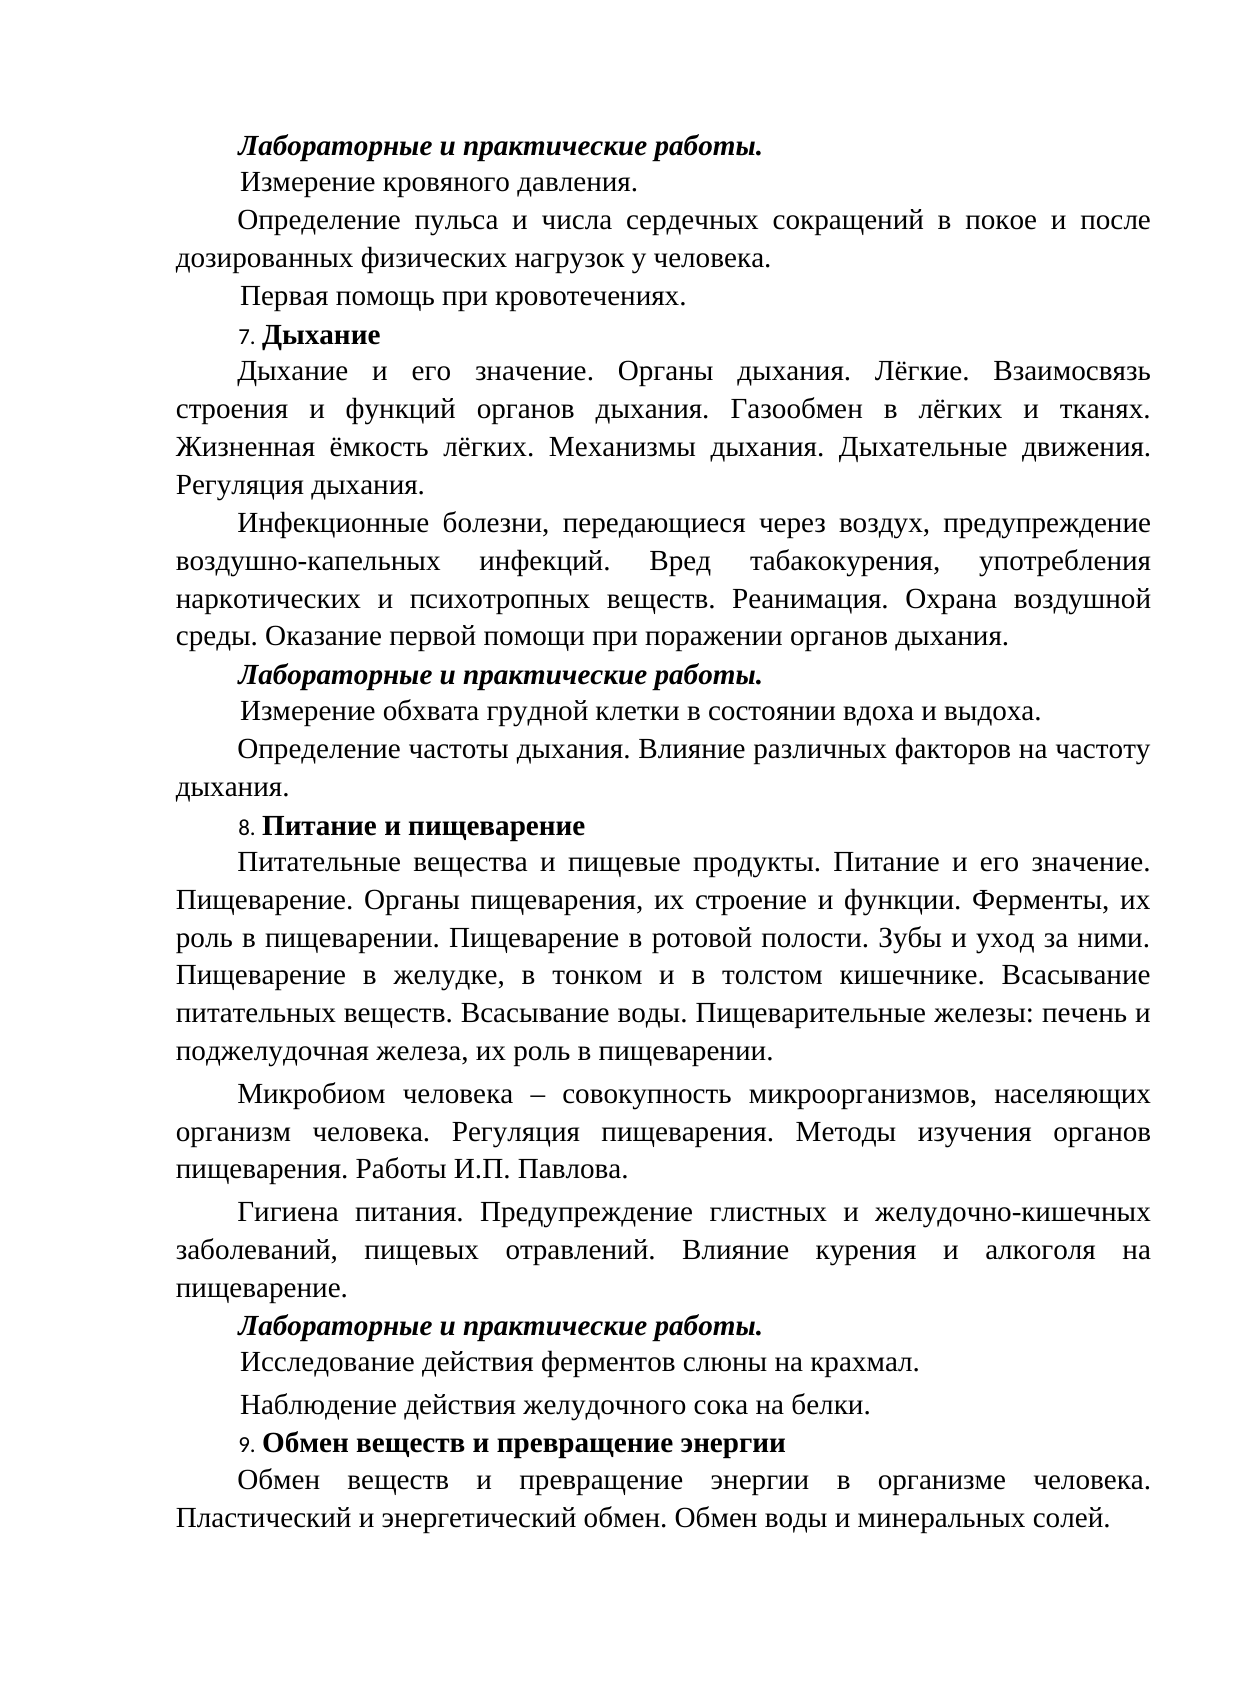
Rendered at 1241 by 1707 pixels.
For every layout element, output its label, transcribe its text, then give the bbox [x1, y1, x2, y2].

text Гигиена питания. Предупреждение глистных и желудочно-кишечных заболеваний, пищевых отравлений. Влияние курения и алкоголя на пищеварение. [176, 1194, 1152, 1303]
subtitle 7. Дыхание [238, 317, 1152, 350]
text Микробиом человека – совокупность микроорганизмов, населяющих организм человека. Регуляция пищеварения. Методы изучения органов пищеварения. Работы И.П. Павлова. [176, 1076, 1152, 1185]
text Инфекционные болезни, передающиеся через воздух, предупреждение воздушно-капельных инфекций. Вред табакокурения, употребления наркотических и психотропных веществ. Реанимация. Охрана воздушной среды. Оказание первой помощи при поражении органов дыхания. [176, 505, 1152, 652]
text Дыхание и его значение. Органы дыхания. Лёгкие. Взаимосвязь строения и функций органов дыхания. Газообмен в лёгких и тканях. Жизненная ёмкость лёгких. Механизмы дыхания. Дыхательные движения. Регуляция дыхания. [176, 353, 1152, 500]
text Измерение кровяного давления. [240, 164, 1152, 198]
text Измерение обхвата грудной клетки в состоянии вдоха и выдоха. [240, 693, 1152, 727]
subtitle 8. Питание и пищеварение [238, 808, 1152, 841]
text Лабораторные и практические работы. [238, 657, 1152, 690]
text Лабораторные и практические работы. [238, 128, 1152, 161]
text Определение частоты дыхания. Влияние различных факторов на частоту дыхания. [176, 731, 1152, 803]
text Исследование действия ферментов слюны на крахмал. [240, 1344, 1152, 1378]
text Определение пульса и числа сердечных сокращений в покое и после дозированных физических нагрузок у человека. [176, 202, 1152, 274]
text Обмен веществ и превращение энергии в организме человека. Пластический и энергетический обмен. Обмен воды и минеральных солей. [176, 1462, 1152, 1533]
text Питательные вещества и пищевые продукты. Питание и его значение. Пищеварение. Органы пищеварения, их строение и функции. Ферменты, их роль в пищеварении. Пищеварение в ротовой полости. Зубы и уход за ними. Пищеварение в желудке, в тонком и в толстом кишечнике. Всасывание питательных веществ. Всасывание воды. Пищеварительные железы: печень и поджелудочная железа, их роль в пищеварении. [176, 844, 1152, 1067]
subtitle 9. Обмен веществ и превращение энергии [238, 1426, 1152, 1459]
text Наблюдение действия желудочного сока на белки. [240, 1387, 1152, 1421]
text Лабораторные и практические работы. [238, 1308, 1152, 1342]
text Первая помощь при кровотечениях. [240, 278, 1152, 312]
